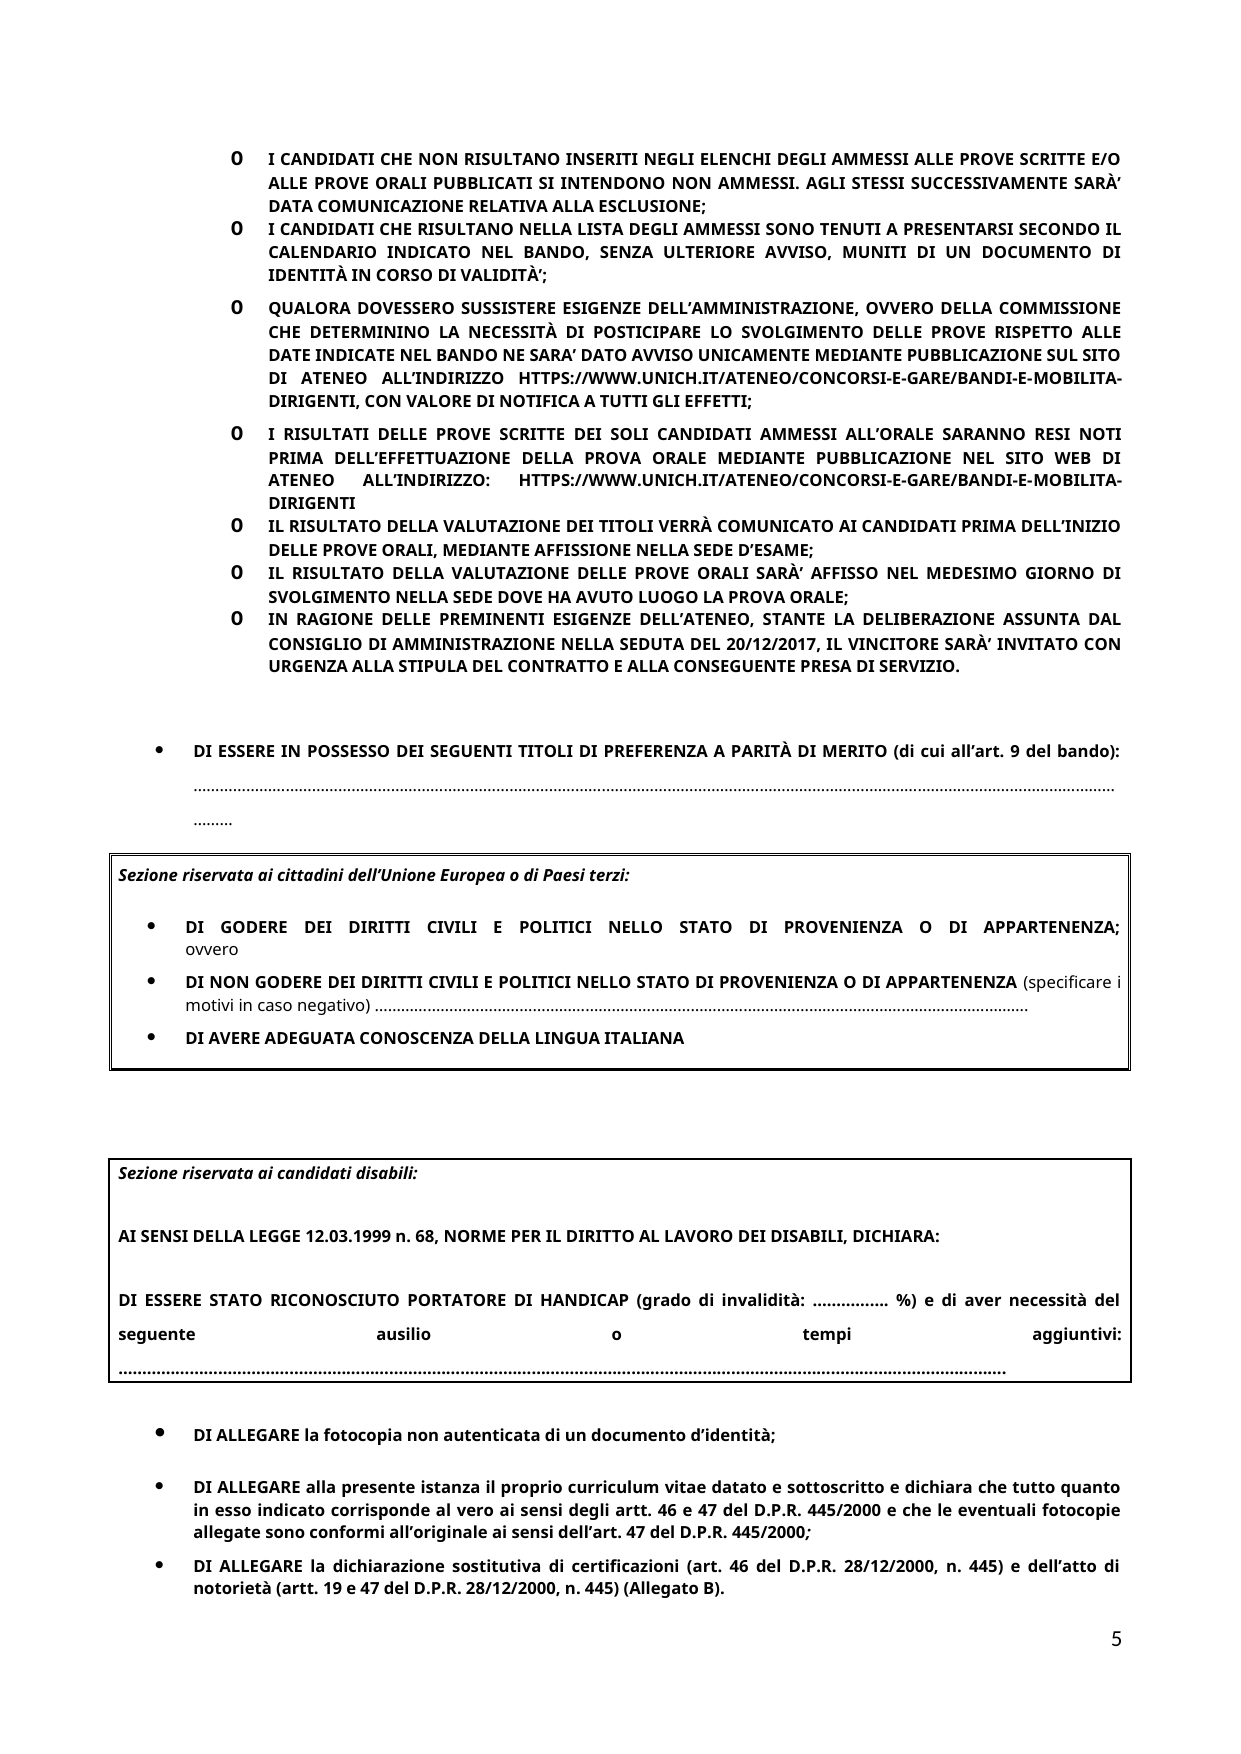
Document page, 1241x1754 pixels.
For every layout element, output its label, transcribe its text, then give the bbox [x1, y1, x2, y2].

text DI ESSERE STATO RICONOSCIUTO PORTATORE DI HANDICAP (grado di invalidità: ……………. %) e di aver necessità del seguente ausilio o tempi aggiuntivi: ……………………………………………………………………………………………………………………………………………………………………. [110, 1285, 1130, 1381]
list i candidati che non risultano inseriti negli elenchi degli ammessi alle prove scritte e/o alle prove orali pubblicati si intendono non ammessi. Agli stessi successivamente sarà’ data comunicazione relativa alla esclusione; [231, 148, 1122, 217]
text AI SENSI DELLA LEGGE 12.03.1999 n. 68, NORME PER IL DIRITTO AL LAVORO DEI DISABILI, DICHIARA: [110, 1221, 1130, 1248]
list il risultato della valutazione delle prove orali sarà’ affisso nel medesimo giorno di svolgimento nella sede dove ha avuto luogo la prova orale; [231, 561, 1122, 608]
list DI ALLEGARE la fotocopia non autenticata di un documento d’identità; [156, 1423, 1122, 1447]
list il risultato della valutazione dei titoli verrà comunicato ai candidati prima dell’inizio delle prove orali, mediante affissione nella sede d’esame; [231, 514, 1122, 561]
list in ragione delle preminenti esigenze dell’Ateneo, stante la deliberazione assunta dal Consiglio di Amministrazione nella seduta del 20/12/2017, il vincitore sarà’ invitato con urgenza alla stipula del contratto e alla conseguente presa di servizio. [231, 608, 1122, 677]
table_header Sezione riservata ai cittadini dell’Unione Europea o di Paesi terzi: DI GODERE DEI DIRITTI CIVILI E POLITICI NELLO STATO DI PROVENIENZA O DI APPARTENENZA; ovvero DI NON GODERE DEI DIRITTI CIVILI E POLITICI NELLO STATO DI PROVENIENZA O DI APPARTENENZA (specificare i motivi in caso negativo) ………………………………………………………………………………………………………………….………………. DI AVERE ADEGUATA CONOSCENZA DELLA LINGUA ITALIANA [112, 856, 1128, 1068]
list DI ALLEGARE alla presente istanza il proprio curriculum vitae datato e sottoscritto e dichiara che tutto quanto in esso indicato corrisponde al vero ai sensi degli artt. 46 e 47 del D.P.R. 445/2000 e che le eventuali fotocopie allegate sono conformi all’originale ai sensi dell’art. 47 del D.P.R. 445/2000; [156, 1476, 1122, 1544]
list qualora dovessero sussistere esigenze dell’Amministrazione, ovvero della commissione che determinino la necessità di posticipare lo svolgimento delle prove rispetto alle date indicate nel bando ne sarA’ dato avviso unicamente mediante pubblicazione sul sito di Ateneo all’indirizzo https://www.unich.it/ateneo/concorsi-e-gare/bandi-e-mobilita-dirigenti, con valore di notifica a tutti gli effetti; [231, 297, 1122, 412]
list i risultati delle prove scritte dei soli candidati ammessi all’orale saranno resi noti prima dell’effettuazione della prova orale mediante pubblicazione nel sito web di Ateneo all’indirizzo: https://www.unich.it/ateneo/concorsi-e-gare/bandi-e-mobilita-dirigenti [231, 422, 1122, 514]
list DI ESSERE IN POSSESSO DEI SEGUENTI TITOLI DI PREFERENZA A PARITÀ DI MERITO (di cui all’art. 9 del bando): ………………………………………………………………………………………………………………………………………………………………………………………………… [156, 740, 1122, 831]
list DI ALLEGARE la dichiarazione sostitutiva di certificazioni (art. 46 del D.P.R. 28/12/2000, n. 445) e dell’atto di notorietà (artt. 19 e 47 del D.P.R. 28/12/2000, n. 445) (Allegato B). [156, 1554, 1122, 1600]
text Sezione riservata ai candidati disabili: [110, 1160, 1130, 1184]
list i candidati che risultano nella lista degli ammessi sono tenuti a presentarsi secondo il calendario indicato NEL BANDO, senza ulteriore avviso, muniti di un documento di identità in corso di validità’; [231, 217, 1122, 287]
